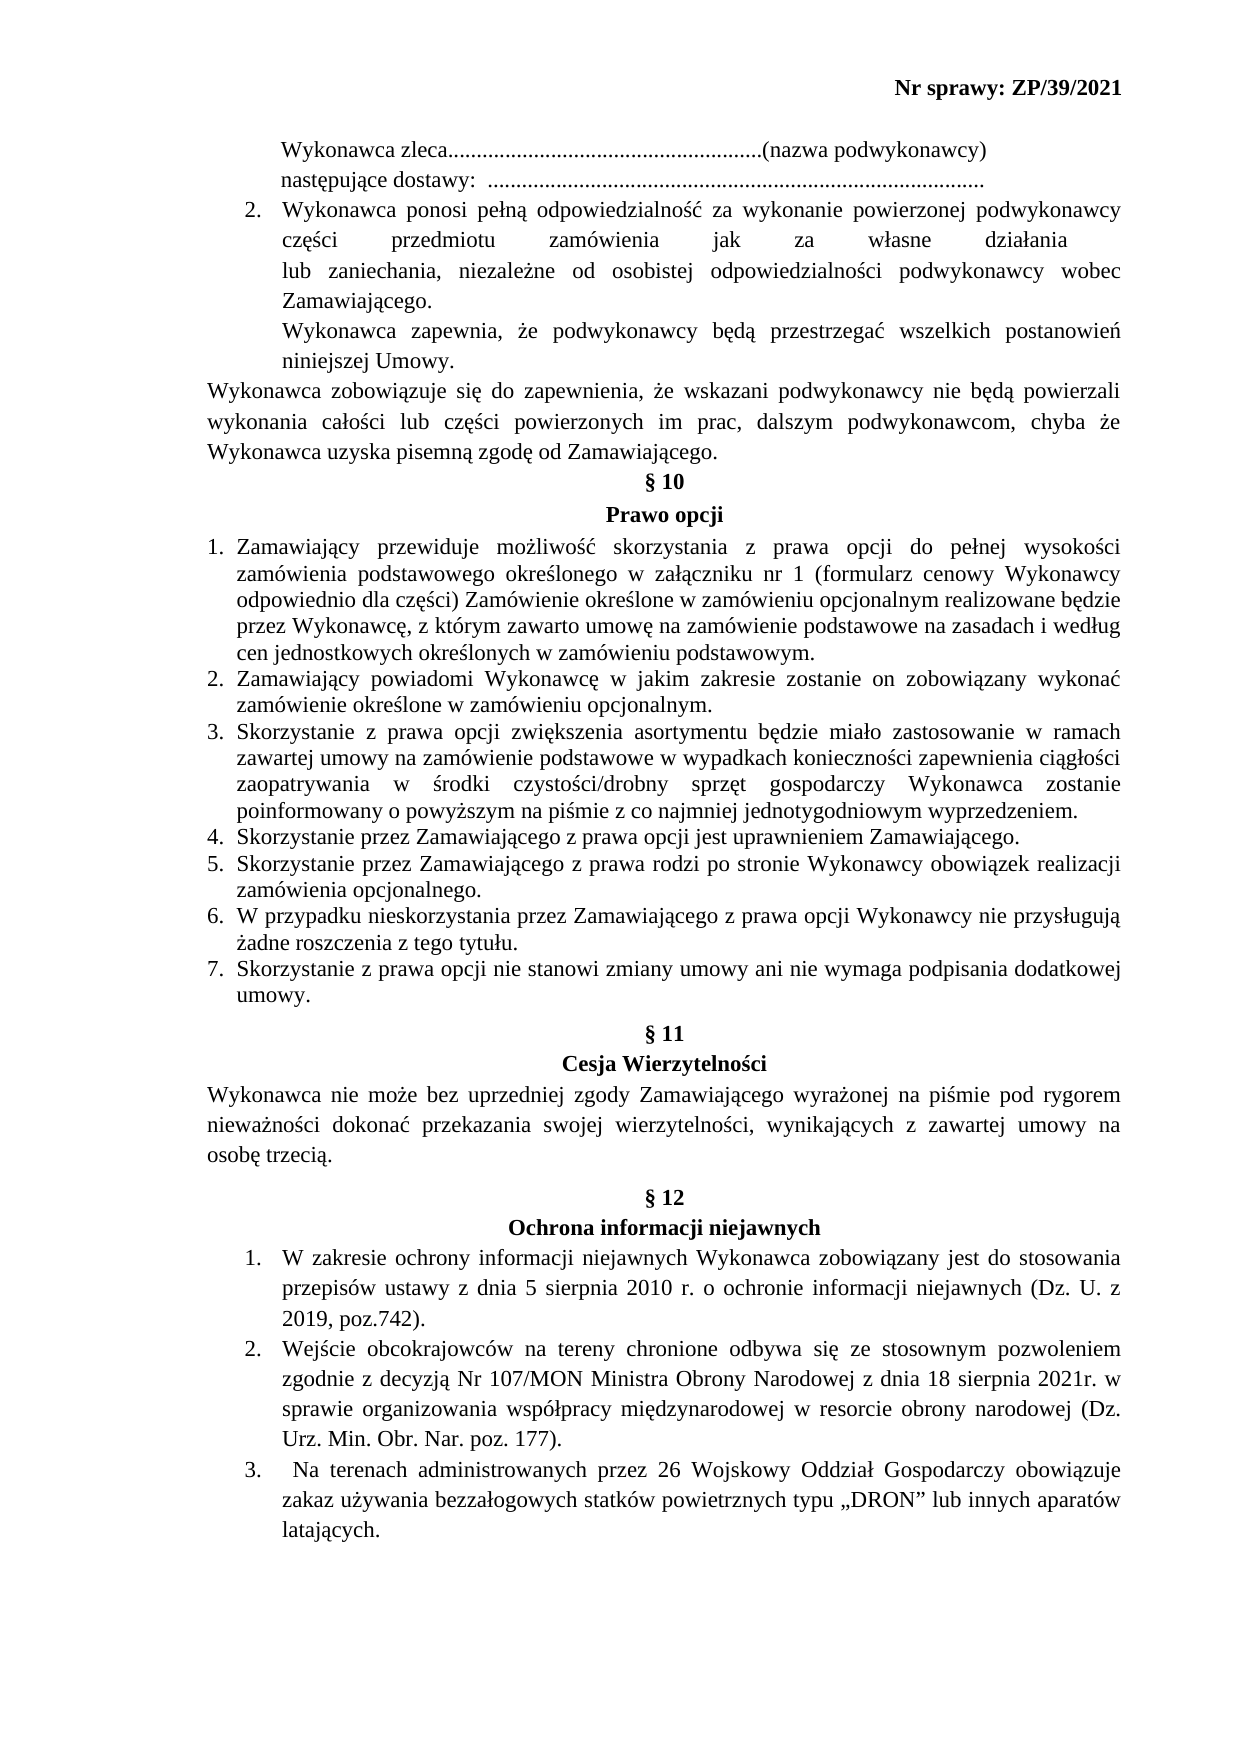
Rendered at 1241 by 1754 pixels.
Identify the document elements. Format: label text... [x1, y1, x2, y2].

list Zamawiający powiadomi Wykonawcę w jakim zakresie zostanie on zobowiązany wykonać zamówienie określone w zamówieniu opcjonalnym. [207, 665, 1122, 718]
list W przypadku nieskorzystania przez Zamawiającego z prawa opcji Wykonawcy nie przysługują żadne roszczenia z tego tytułu. [207, 902, 1122, 955]
text Wykonawca nie może bez uprzedniej zgody Zamawiającego wyrażonej na piśmie pod rygorem nieważności dokonać przekazania swojej wierzytelności, wynikających z zawartej umowy na osobę trzecią. [207, 1081, 1122, 1167]
text Cesja Wierzytelności [207, 1050, 1122, 1077]
text § 10 [207, 468, 1122, 494]
text następujące dostawy: ....................................................................................... [207, 166, 1122, 192]
list Skorzystanie z prawa opcji zwiększenia asortymentu będzie miało zastosowanie w ramach zawartej umowy na zamówienie podstawowe w wypadkach konieczności zapewnienia ciągłości zaopatrywania w środki czystości/drobny sprzęt gospodarczy Wykonawca zostanie poinformowany o powyższym na piśmie z co najmniej jednotygodniowym wyprzedzeniem. [207, 718, 1122, 823]
list Na terenach administrowanych przez 26 Wojskowy Oddział Gospodarczy obowiązuje zakaz używania bezzałogowych statków powietrznych typu „DRON” lub innych aparatów latających. [244, 1456, 1122, 1542]
list Skorzystanie przez Zamawiającego z prawa rodzi po stronie Wykonawcy obowiązek realizacji zamówienia opcjonalnego. [207, 849, 1122, 902]
text § 12 [207, 1184, 1122, 1210]
list Zamawiający przewiduje możliwość skorzystania z prawa opcji do pełnej wysokości zamówienia podstawowego określonego w załączniku nr 1 (formularz cenowy Wykonawcy odpowiednio dla części) Zamówienie określone w zamówieniu opcjonalnym realizowane będzie przez Wykonawcę, z którym zawarto umowę na zamówienie podstawowe na zasadach i według cen jednostkowych określonych w zamówieniu podstawowym. [207, 533, 1122, 665]
list Skorzystanie z prawa opcji nie stanowi zmiany umowy ani nie wymaga podpisania dodatkowej umowy. [207, 955, 1122, 1008]
text Wykonawca zleca.......................................................(nazwa podwykonawcy) [207, 136, 1122, 162]
text Ochrona informacji niejawnych [207, 1214, 1122, 1240]
text Wykonawca zobowiązuje się do zapewnienia, że wskazani podwykonawcy nie będą powierzali wykonania całości lub części powierzonych im prac, dalszym podwykonawcom, chyba że Wykonawca uzyska pisemną zgodę od Zamawiającego. [207, 377, 1122, 464]
text § 11 [207, 1020, 1122, 1047]
text Prawo opcji [207, 501, 1122, 527]
list Wejście obcokrajowców na tereny chronione odbywa się ze stosownym pozwoleniem zgodnie z decyzją Nr 107/MON Ministra Obrony Narodowej z dnia 18 sierpnia 2021r. w sprawie organizowania współpracy międzynarodowej w resorcie obrony narodowej (Dz. Urz. Min. Obr. Nar. poz. 177). [244, 1335, 1122, 1452]
list Skorzystanie przez Zamawiającego z prawa opcji jest uprawnieniem Zamawiającego. [207, 823, 1122, 849]
list Wykonawca ponosi pełną odpowiedzialność za wykonanie powierzonej podwykonawcy części przedmiotu zamówienia jak za własne działania lub zaniechania, niezależne od osobistej odpowiedzialności podwykonawcy wobec Zamawiającego. [244, 196, 1122, 313]
list W zakresie ochrony informacji niejawnych Wykonawca zobowiązany jest do stosowania przepisów ustawy z dnia 5 sierpnia 2010 r. o ochronie informacji niejawnych (Dz. U. z 2019, poz.742). [244, 1244, 1122, 1331]
text Wykonawca zapewnia, że podwykonawcy będą przestrzegać wszelkich postanowień niniejszej Umowy. [282, 317, 1122, 374]
